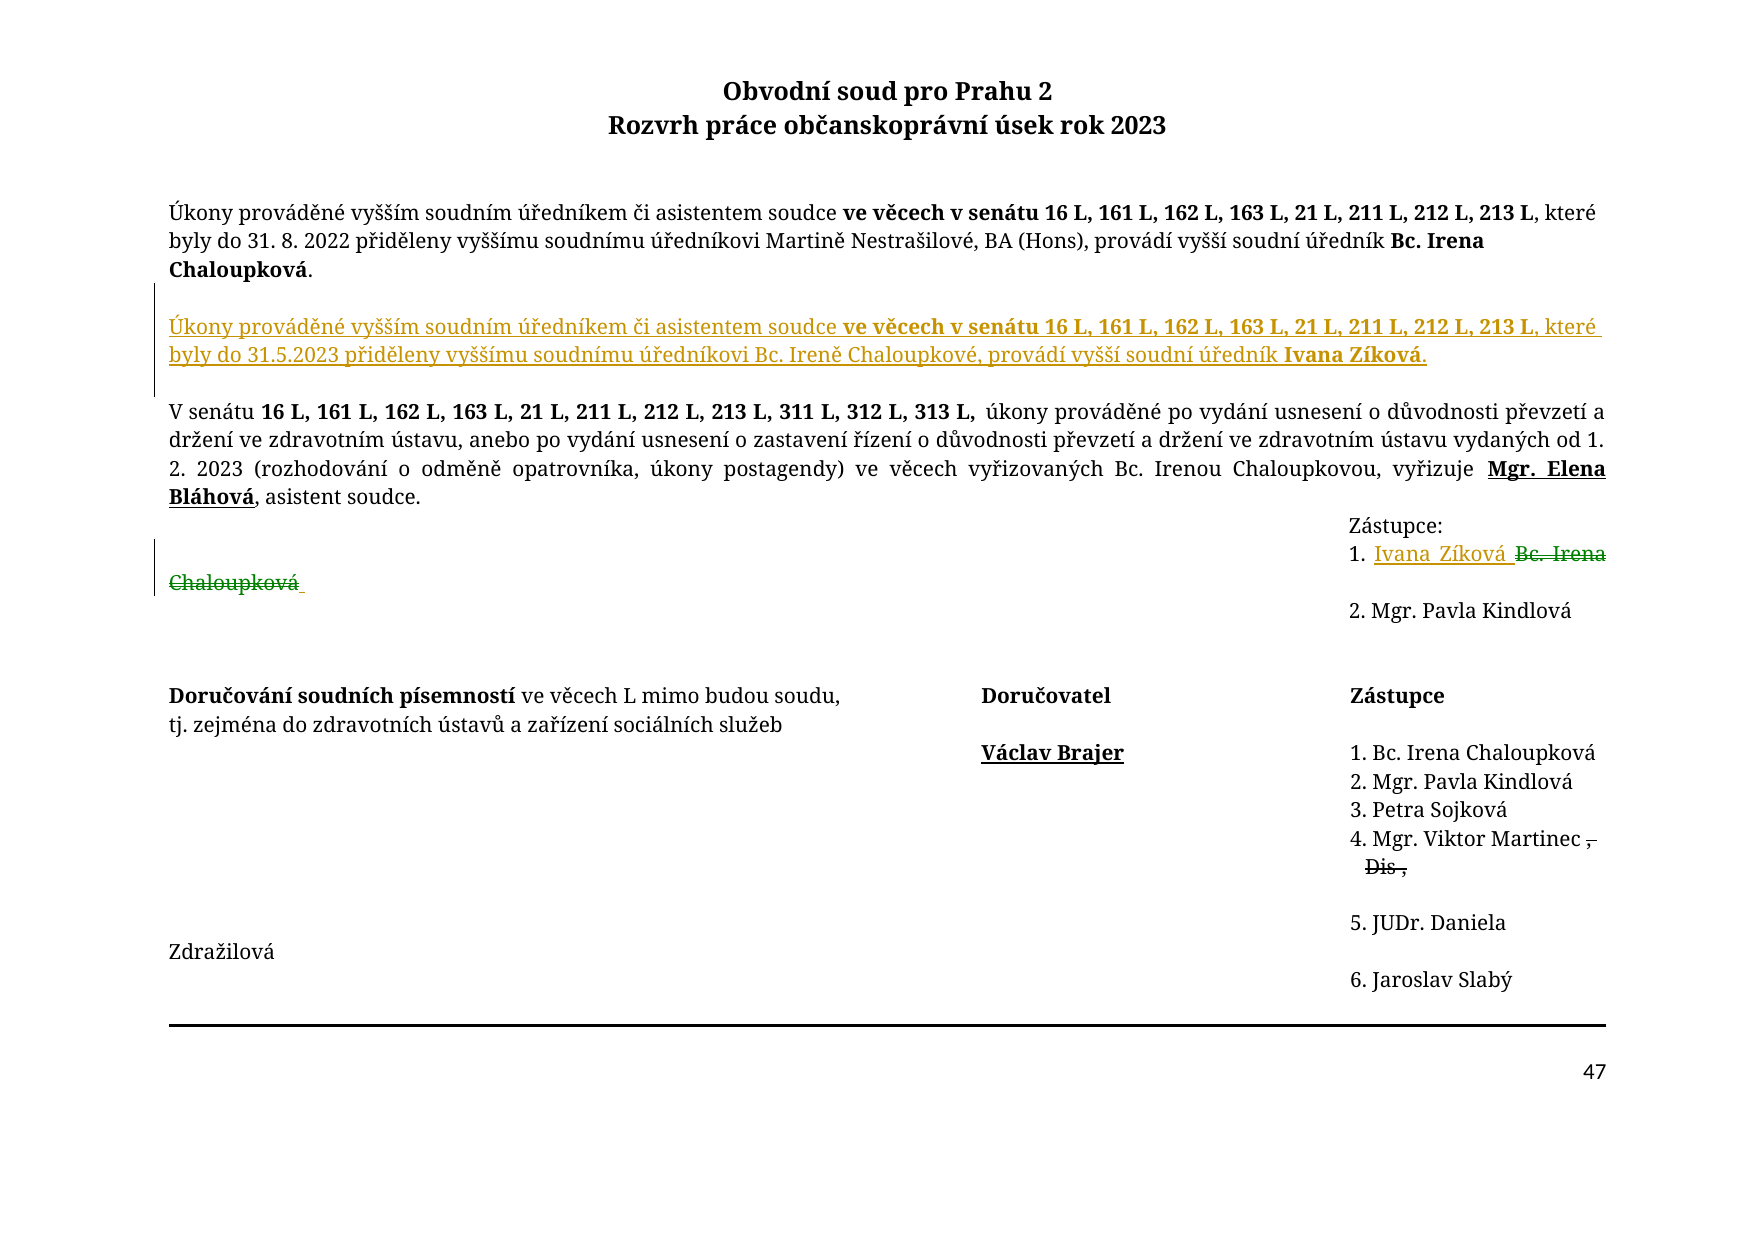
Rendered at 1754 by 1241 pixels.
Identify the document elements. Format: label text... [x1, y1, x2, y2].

text 4. Mgr. Viktor Martinec , Dis , [169, 824, 1606, 881]
text Zástupce: [169, 511, 1606, 539]
text 1. [169, 539, 1606, 596]
text V senátu 16 L, 161 L, 162 L, 163 L, 21 L, 211 L, 212 L, 213 L, 311 L, 312 L, 313 L, úkony prováděné po vydání usnesení o důvodnosti převzetí a držení ve zdravotním ústavu, anebo po vydání usnesení o zastavení řízení o důvodnosti převzetí a držení ve zdravotním ústavu vydaných od 1. 2. 2023 (rozhodování o odměně opatrovníka, úkony postagendy) ve věcech vyřizovaných Bc. Irenou Chaloupkovou, vyřizuje Mgr. Elena Bláhová, asistent soudce. [169, 397, 1606, 511]
text 3. Petra Sojková [169, 795, 1606, 824]
text 2. Mgr. Pavla Kindlová [169, 767, 1606, 795]
text Václav Brajer 1. Bc. Irena Chaloupková [169, 738, 1606, 767]
text Doručování soudních písemností ve věcech L mimo budou soudu, Doručovatel Zástupce [169, 681, 1606, 710]
text 6. Jaroslav Slabý [169, 965, 1606, 994]
text tj. zejména do zdravotních ústavů a zařízení sociálních služeb [169, 710, 1606, 738]
text 2. Mgr. Pavla Kindlová [169, 596, 1606, 653]
text 5. JUDr. Daniela Zdražilová [169, 908, 1606, 965]
text Úkony prováděné vyšším soudním úředníkem či asistentem soudce ve věcech v senátu 16 L, 161 L, 162 L, 163 L, 21 L, 211 L, 212 L, 213 L, které byly do 31. 8. 2022 přiděleny vyššímu soudnímu úředníkovi Martině Nestrašilové, BA (Hons), provádí vyšší soudní úředník Bc. Irena Chaloupková. [169, 198, 1606, 283]
